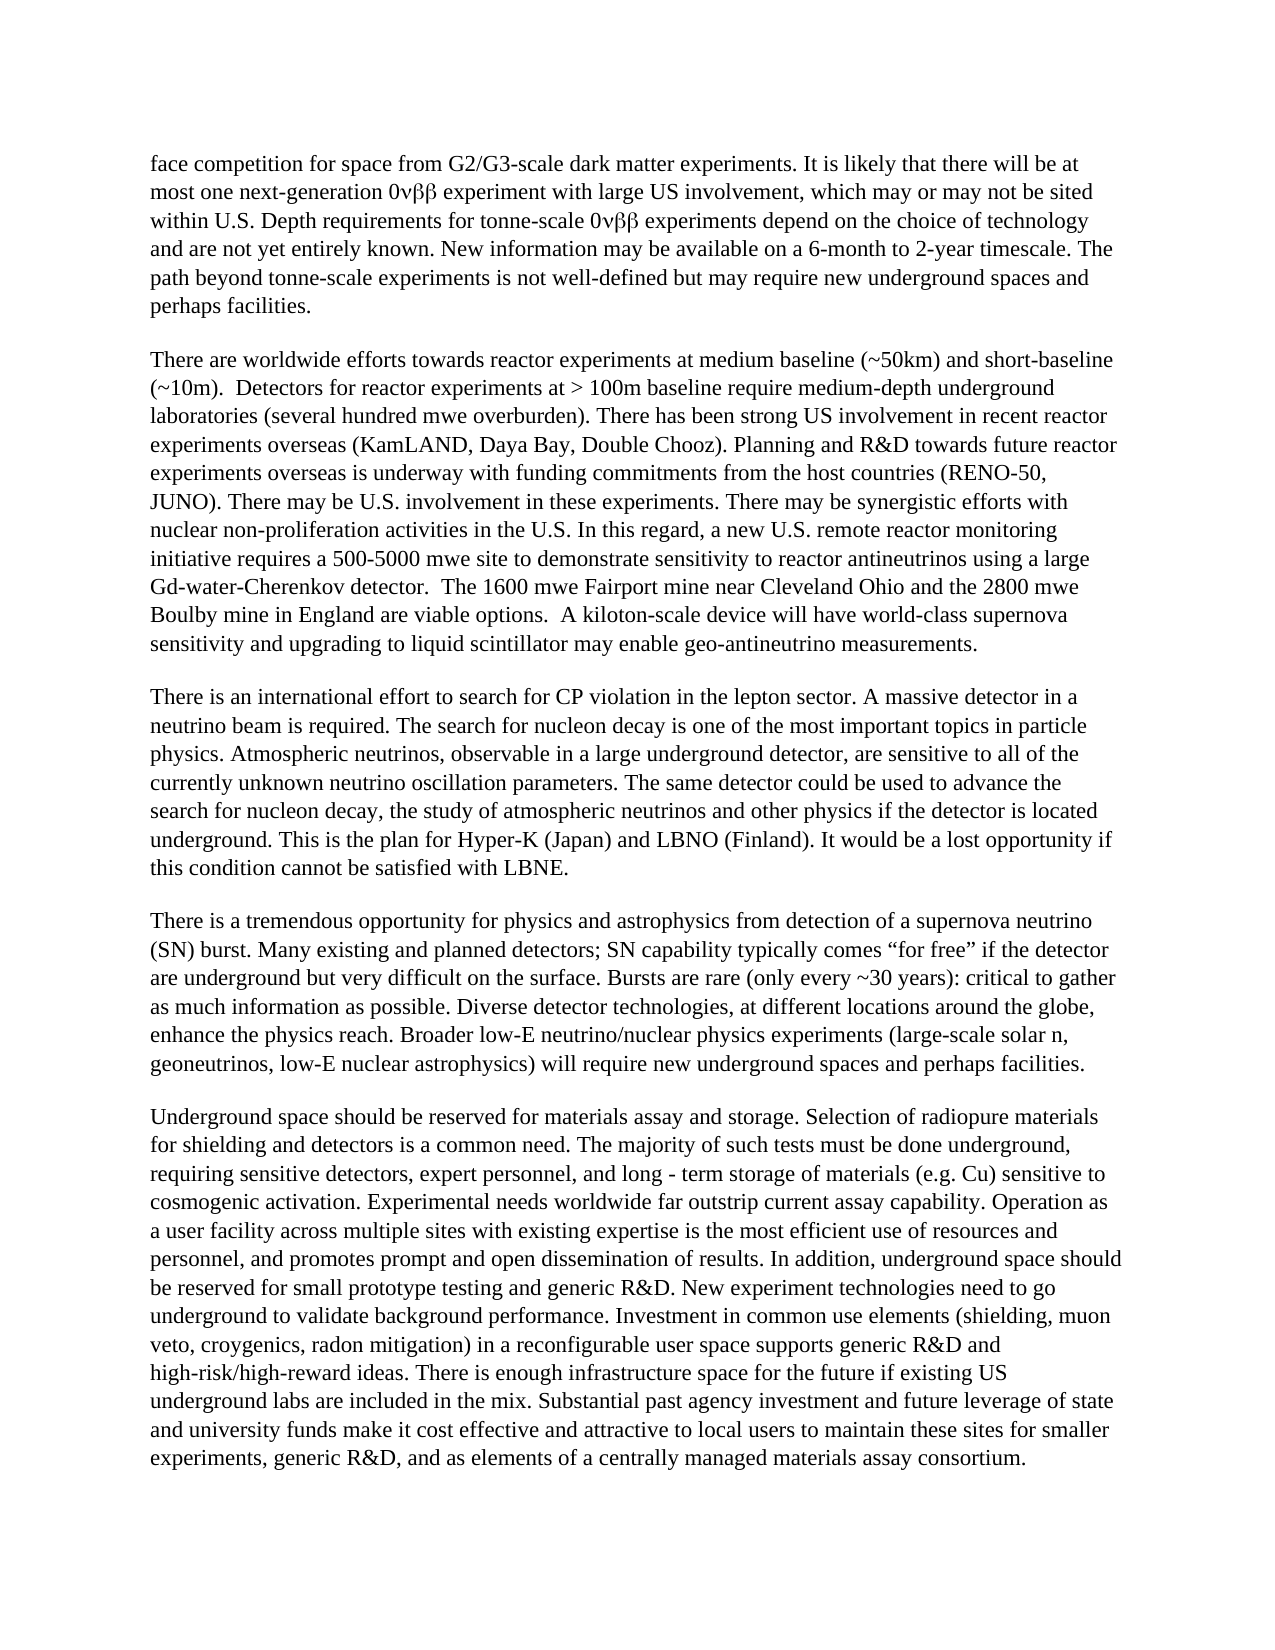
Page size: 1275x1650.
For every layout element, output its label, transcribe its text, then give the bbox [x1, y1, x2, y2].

text There is an international effort to search for CP violation in the lepton sector. A massive detector in a neutrino beam is required. The search for nucleon decay is one of the most important topics in particle physics. Atmospheric neutrinos, observable in a large underground detector, are sensitive to all of the currently unknown neutrino oscillation parameters. The same detector could be used to advance the search for nucleon decay, the study of atmospheric neutrinos and other physics if the detector is located underground. This is the plan for Hyper-K (Japan) and LBNO (Finland). It would be a lost opportunity if this condition cannot be satisfied with LBNE. [150, 683, 1125, 880]
text Underground space should be reserved for materials assay and storage. Selection of radiopure materials for shielding and detectors is a common need. The majority of such tests must be done underground, requiring sensitive detectors, expert personnel, and long - term storage of materials (e.g. Cu) sensitive to cosmogenic activation. Experimental needs worldwide far outstrip current assay capability. Operation as a user facility across multiple sites with existing expertise is the most efficient use of resources and personnel, and promotes prompt and open dissemination of results. In addition, underground space should be reserved for small prototype testing and generic R&D. New experiment technologies need to go underground to validate background performance. Investment in common use elements (shielding, muon veto, croygenics, radon mitigation) in a reconfigurable user space supports generic R&D and high-risk/high-reward ideas. There is enough infrastructure space for the future if existing US underground labs are included in the mix. Substantial past agency investment and future leverage of state and university funds make it cost effective and attractive to local users to maintain these sites for smaller experiments, generic R&D, and as elements of a centrally managed materials assay consortium. [150, 1103, 1125, 1471]
text There is a tremendous opportunity for physics and astrophysics from detection of a supernova neutrino (SN) burst. Many existing and planned detectors; SN capability typically comes “for free” if the detector are underground but very difficult on the surface. Bursts are rare (only every ~30 years): critical to gather as much information as possible. Diverse detector technologies, at different locations around the globe, enhance the physics reach. Broader low-E neutrino/nuclear physics experiments (large-scale solar n, geoneutrinos, low-E nuclear astrophysics) will require new underground spaces and perhaps facilities. [150, 907, 1125, 1076]
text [150, 150, 1125, 318]
text There are worldwide efforts towards reactor experiments at medium baseline (~50km) and short-baseline (~10m). Detectors for reactor experiments at > 100m baseline require medium-depth underground laboratories (several hundred mwe overburden). There has been strong US involvement in recent reactor experiments overseas (KamLAND, Daya Bay, Double Chooz). Planning and R&D towards future reactor experiments overseas is underway with funding commitments from the host countries (RENO-50, JUNO). There may be U.S. involvement in these experiments. There may be synergistic efforts with nuclear non-proliferation activities in the U.S. In this regard, a new U.S. remote reactor monitoring initiative requires a 500-5000 mwe site to demonstrate sensitivity to reactor antineutrinos using a large Gd-water-Cherenkov detector. The 1600 mwe Fairport mine near Cleveland Ohio and the 2800 mwe Boulby mine in England are viable options. A kiloton-scale device will have world-class supernova sensitivity and upgrading to liquid scintillator may enable geo-antineutrino measurements. [150, 346, 1125, 656]
